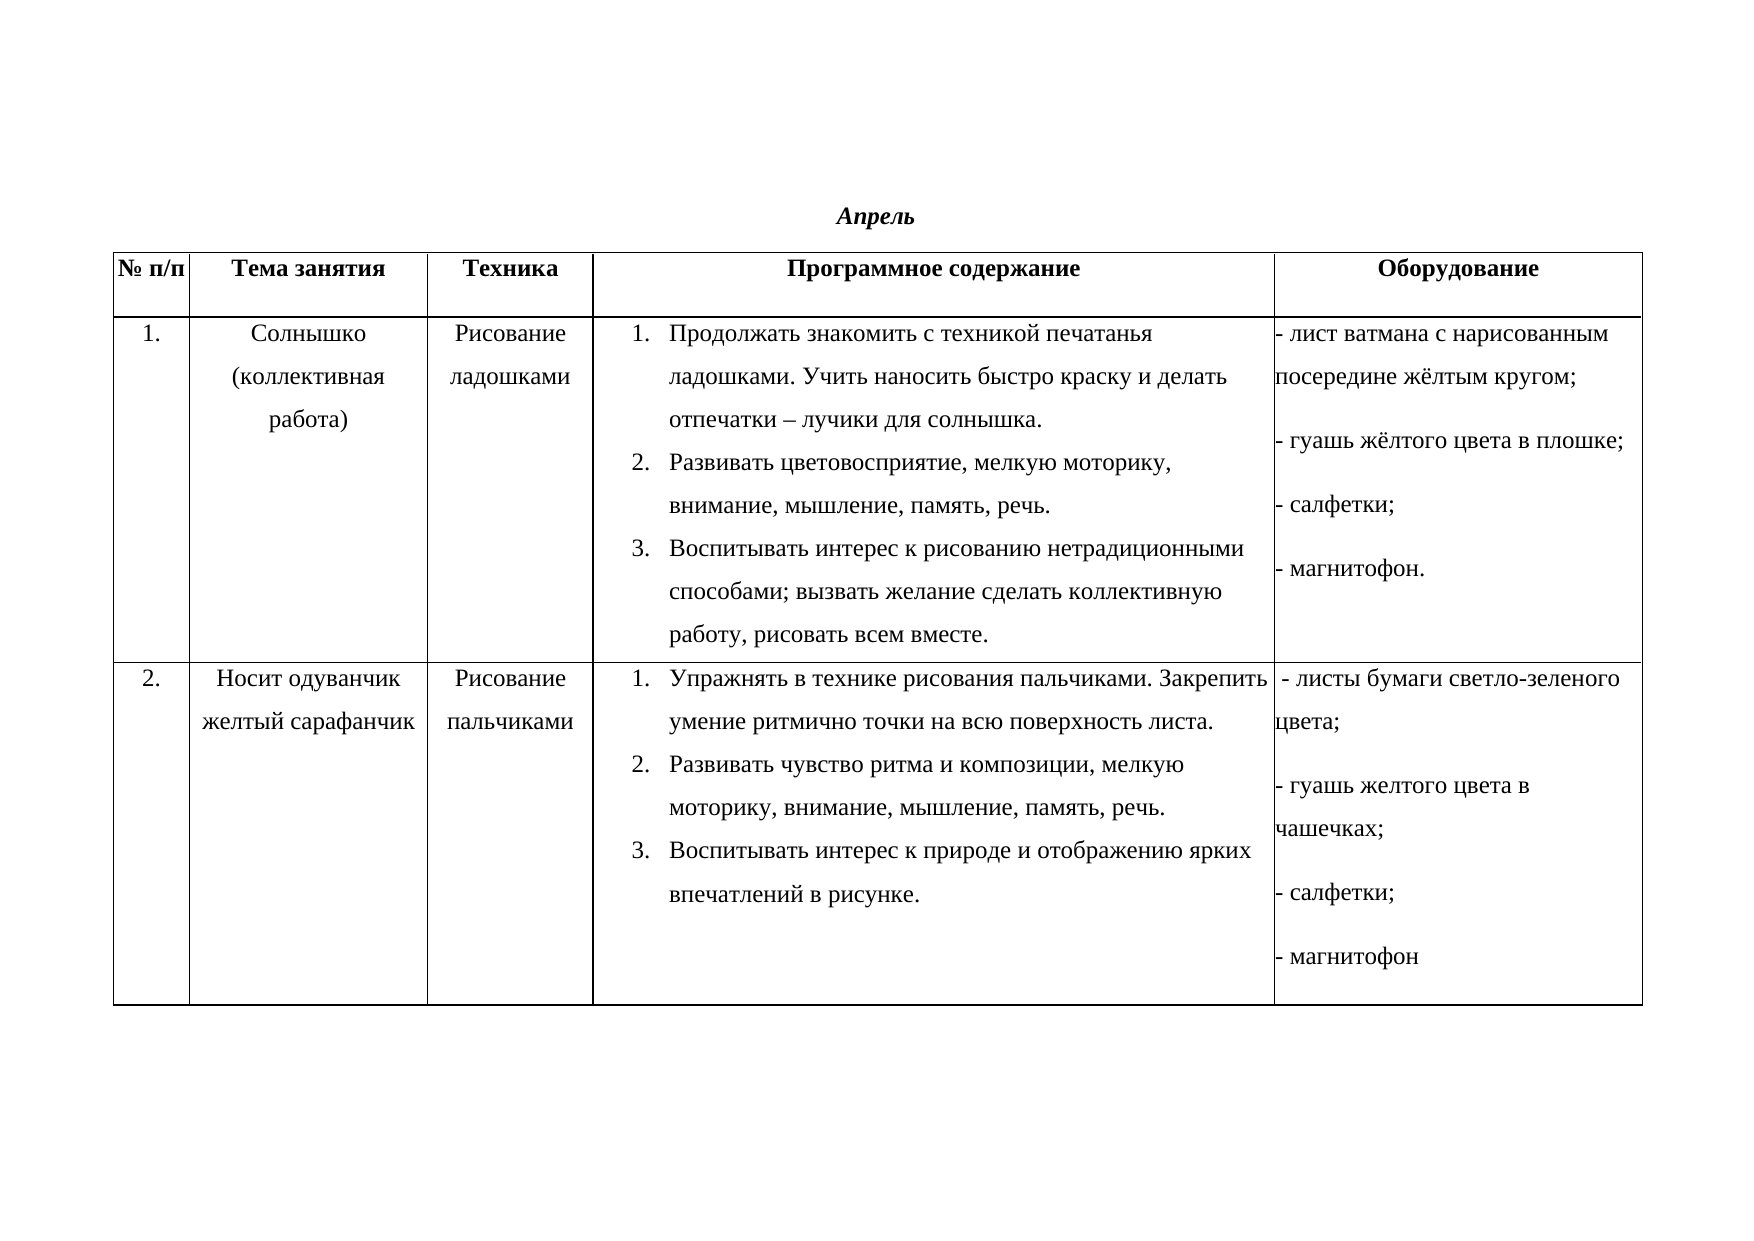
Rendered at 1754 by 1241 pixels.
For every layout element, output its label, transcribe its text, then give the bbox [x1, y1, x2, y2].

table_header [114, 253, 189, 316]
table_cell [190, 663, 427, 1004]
text Апрель [112, 201, 1641, 230]
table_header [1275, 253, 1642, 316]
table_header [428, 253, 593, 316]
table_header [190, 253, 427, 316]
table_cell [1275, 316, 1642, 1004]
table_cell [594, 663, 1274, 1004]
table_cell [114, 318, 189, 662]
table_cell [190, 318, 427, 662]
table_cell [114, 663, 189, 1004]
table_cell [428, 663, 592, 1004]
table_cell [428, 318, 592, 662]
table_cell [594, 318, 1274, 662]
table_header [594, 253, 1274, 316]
